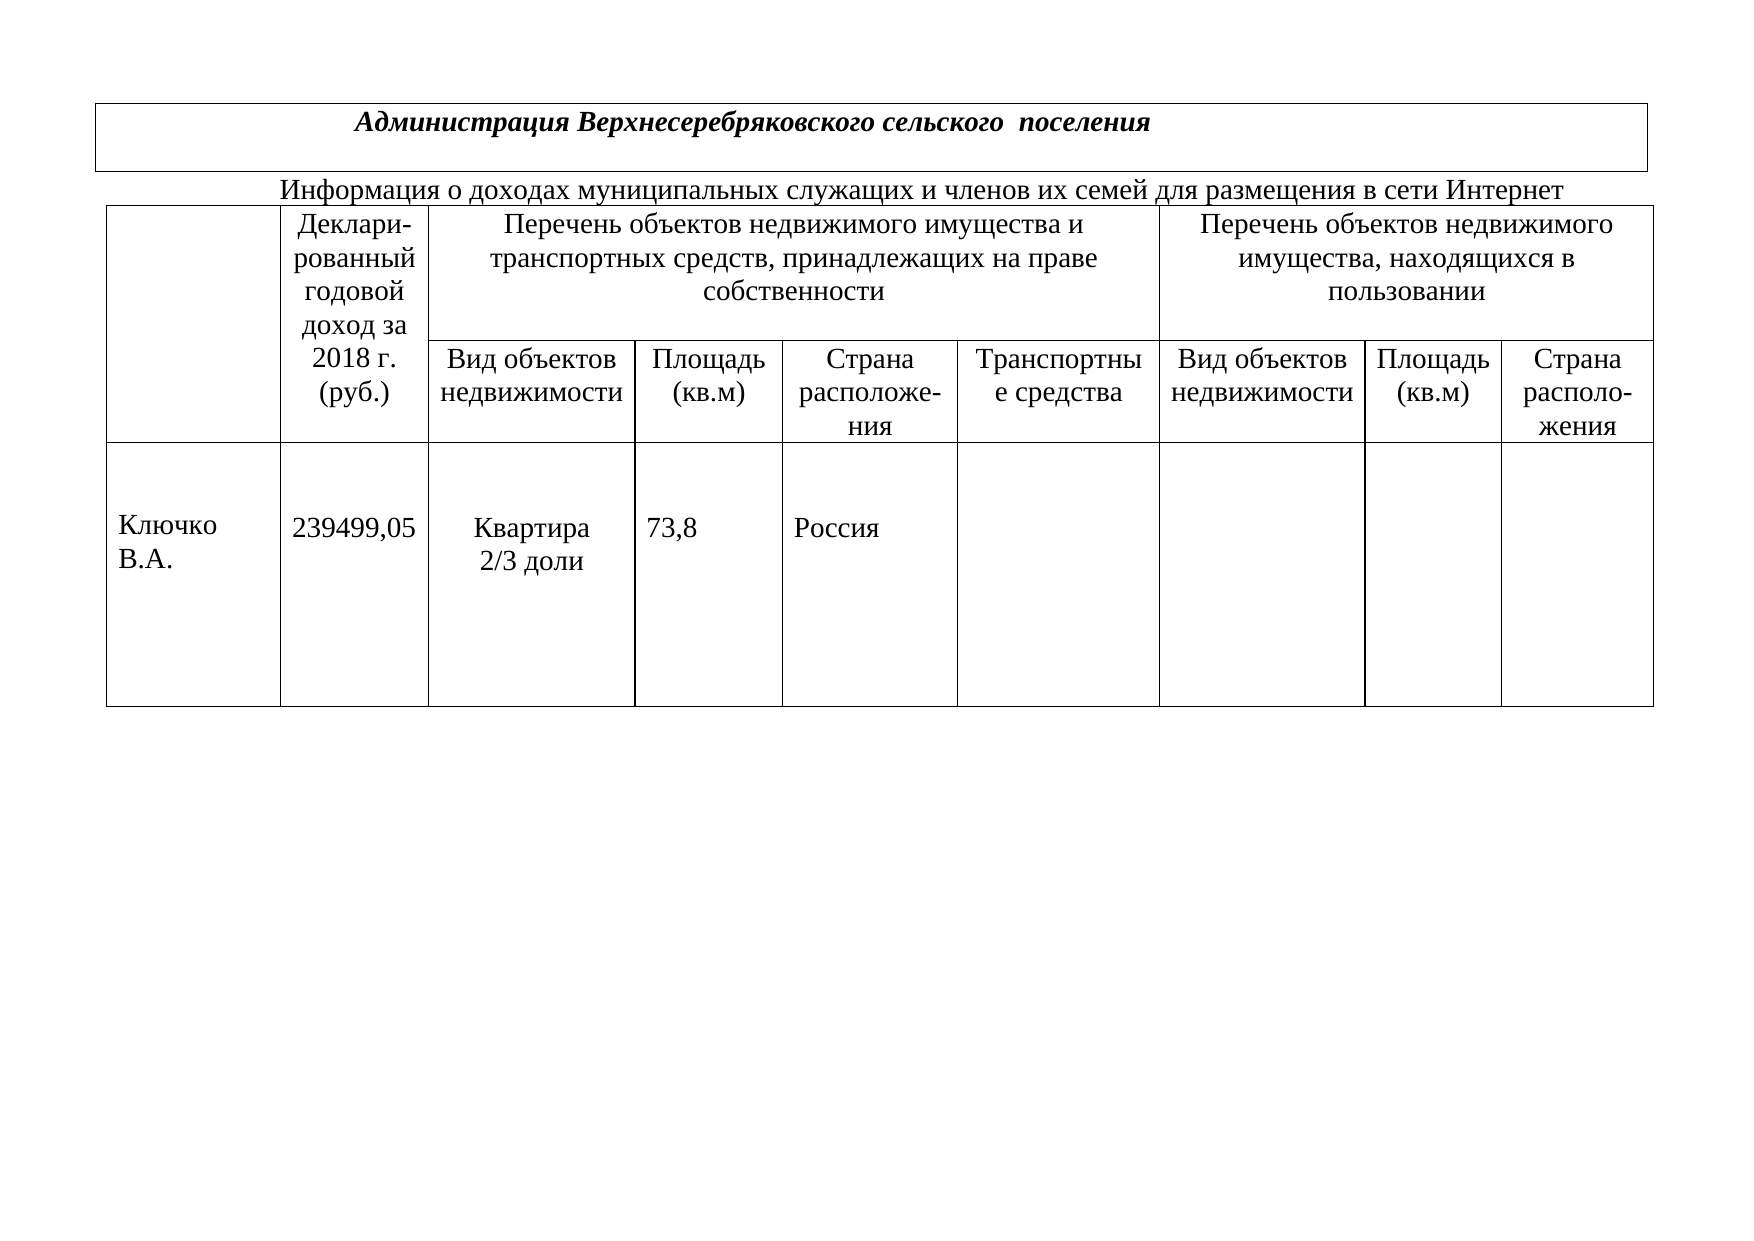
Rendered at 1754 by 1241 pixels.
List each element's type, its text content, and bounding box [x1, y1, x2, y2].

text Информация о доходах муниципальных служащих и членов их семей для размещения в сети Интернет [177, 172, 1636, 205]
table_cell [1502, 443, 1653, 706]
table_header Администрация Верхнесеребряковского сельского поселения [96, 104, 1647, 171]
table_cell 239499,05 [281, 443, 428, 706]
table_header Перечень объектов недвижимого имущества и транспортных средств, принадлежащих на праве собственности [429, 206, 1159, 340]
table_cell Вид объектов недвижимости [1160, 341, 1364, 442]
table_cell Квартира 2/3 доли [429, 443, 634, 706]
table_cell [1366, 443, 1501, 706]
table_cell Россия [783, 443, 957, 706]
table_cell Площадь (кв.м) [636, 341, 782, 442]
table_cell [1160, 443, 1364, 706]
table_header Перечень объектов недвижимого имущества, находящихся в пользовании [1160, 206, 1653, 340]
table_cell Страна расположе-ния [783, 341, 957, 442]
table_cell [958, 443, 1159, 706]
table_header Деклари-рованный годовой доход за 2018 г. (руб.) [281, 206, 428, 442]
table_cell Страна располо-жения [1502, 341, 1653, 442]
table_cell Площадь (кв.м) [1366, 341, 1501, 442]
table_cell Транспортные средства [958, 341, 1159, 442]
table_cell 73,8 [636, 443, 782, 706]
table_cell Вид объектов недвижимости [429, 341, 634, 442]
table_cell Ключко В.А. [107, 443, 280, 706]
table_header [107, 206, 280, 442]
